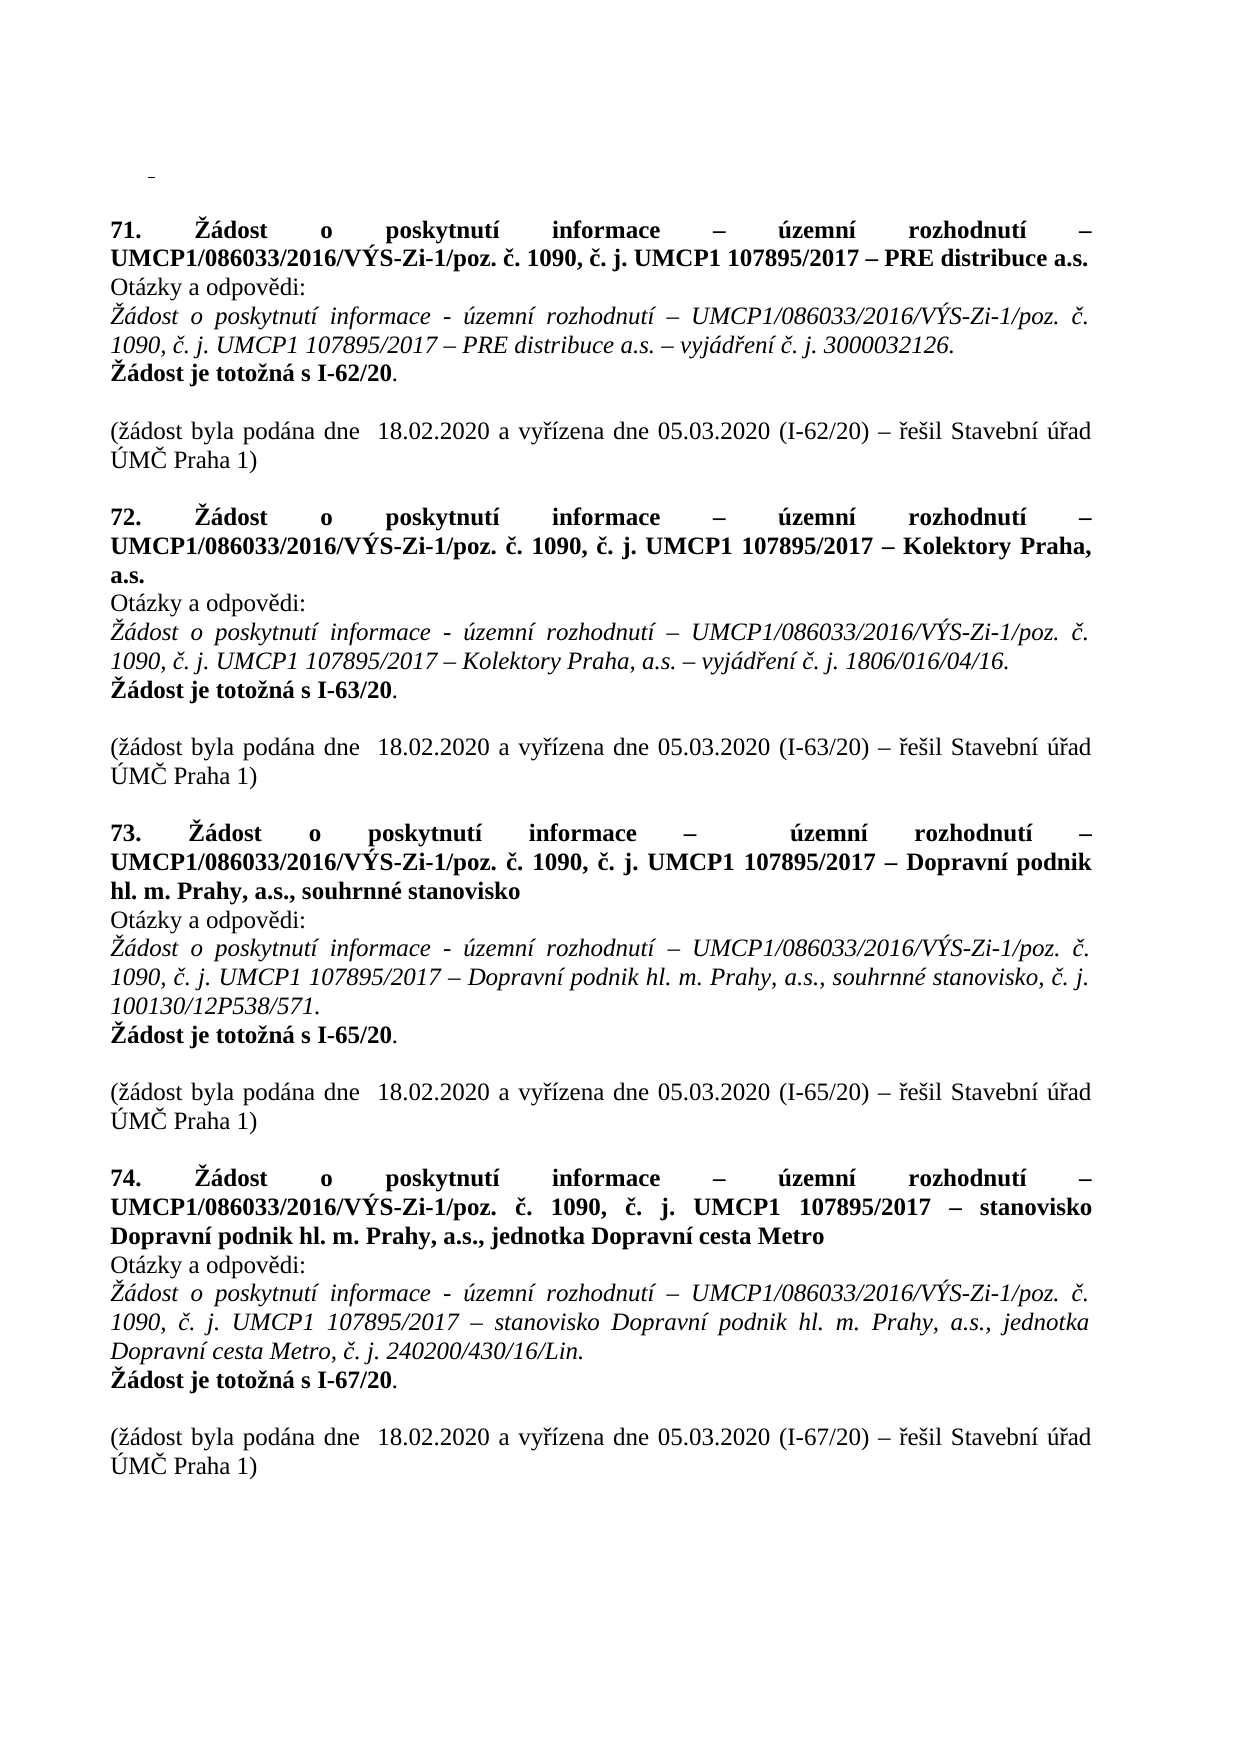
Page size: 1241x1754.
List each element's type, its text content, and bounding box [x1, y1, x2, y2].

text Otázky a odpovědi: [110, 905, 1093, 933]
text Žádost o poskytnutí informace - územní rozhodnutí – UMCP1/086033/2016/VÝS-Zi-1/poz. č. 1090, č. j. UMCP1 107895/2017 – stanovisko Dopravní podnik hl. m. Prahy, a.s., jednotka Dopravní cesta Metro, č. j. 240200/430/16/Lin. [110, 1278, 1093, 1365]
text Žádost o poskytnutí informace - územní rozhodnutí – UMCP1/086033/2016/VÝS-Zi-1/poz. č. 1090, č. j. UMCP1 107895/2017 – PRE distribuce a.s. – vyjádření č. j. 3000032126. [110, 301, 1093, 358]
text 74. Žádost o poskytnutí informace – územní rozhodnutí – UMCP1/086033/2016/VÝS-Zi-1/poz. č. 1090, č. j. UMCP1 107895/2017 – stanovisko Dopravní podnik hl. m. Prahy, a.s., jednotka Dopravní cesta Metro [110, 1163, 1093, 1250]
text Žádost je totožná s I-63/20. [110, 675, 1093, 703]
text (žádost byla podána dne 18.02.2020 a vyřízena dne 05.03.2020 (I-65/20) – řešil Stavební úřad ÚMČ Praha 1) [110, 1077, 1093, 1135]
text 73. Žádost o poskytnutí informace – územní rozhodnutí – UMCP1/086033/2016/VÝS-Zi-1/poz. č. 1090, č. j. UMCP1 107895/2017 – Dopravní podnik hl. m. Prahy, a.s., souhrnné stanovisko [110, 818, 1093, 905]
text 71. Žádost o poskytnutí informace – územní rozhodnutí – UMCP1/086033/2016/VÝS-Zi-1/poz. č. 1090, č. j. UMCP1 107895/2017 – PRE distribuce a.s. [110, 215, 1093, 272]
text Žádost je totožná s I-65/20. [110, 1020, 1093, 1048]
text Otázky a odpovědi: [110, 272, 1093, 301]
text (žádost byla podána dne 18.02.2020 a vyřízena dne 05.03.2020 (I-62/20) – řešil Stavební úřad ÚMČ Praha 1) [110, 416, 1093, 473]
text 72. Žádost o poskytnutí informace – územní rozhodnutí – UMCP1/086033/2016/VÝS-Zi-1/poz. č. 1090, č. j. UMCP1 107895/2017 – Kolektory Praha, a.s. [110, 502, 1093, 588]
text Otázky a odpovědi: [110, 588, 1093, 617]
text Žádost o poskytnutí informace - územní rozhodnutí – UMCP1/086033/2016/VÝS-Zi-1/poz. č. 1090, č. j. UMCP1 107895/2017 – Kolektory Praha, a.s. – vyjádření č. j. 1806/016/04/16. [110, 617, 1093, 675]
text Žádost o poskytnutí informace - územní rozhodnutí – UMCP1/086033/2016/VÝS-Zi-1/poz. č. 1090, č. j. UMCP1 107895/2017 – Dopravní podnik hl. m. Prahy, a.s., souhrnné stanovisko, č. j. 100130/12P538/571. [110, 933, 1093, 1020]
text Otázky a odpovědi: [110, 1250, 1093, 1278]
text (žádost byla podána dne 18.02.2020 a vyřízena dne 05.03.2020 (I-63/20) – řešil Stavební úřad ÚMČ Praha 1) [110, 732, 1093, 790]
text (žádost byla podána dne 18.02.2020 a vyřízena dne 05.03.2020 (I-67/20) – řešil Stavební úřad ÚMČ Praha 1) [110, 1422, 1093, 1480]
text Žádost je totožná s I-62/20. [110, 358, 1093, 387]
text Žádost je totožná s I-67/20. [110, 1365, 1093, 1393]
